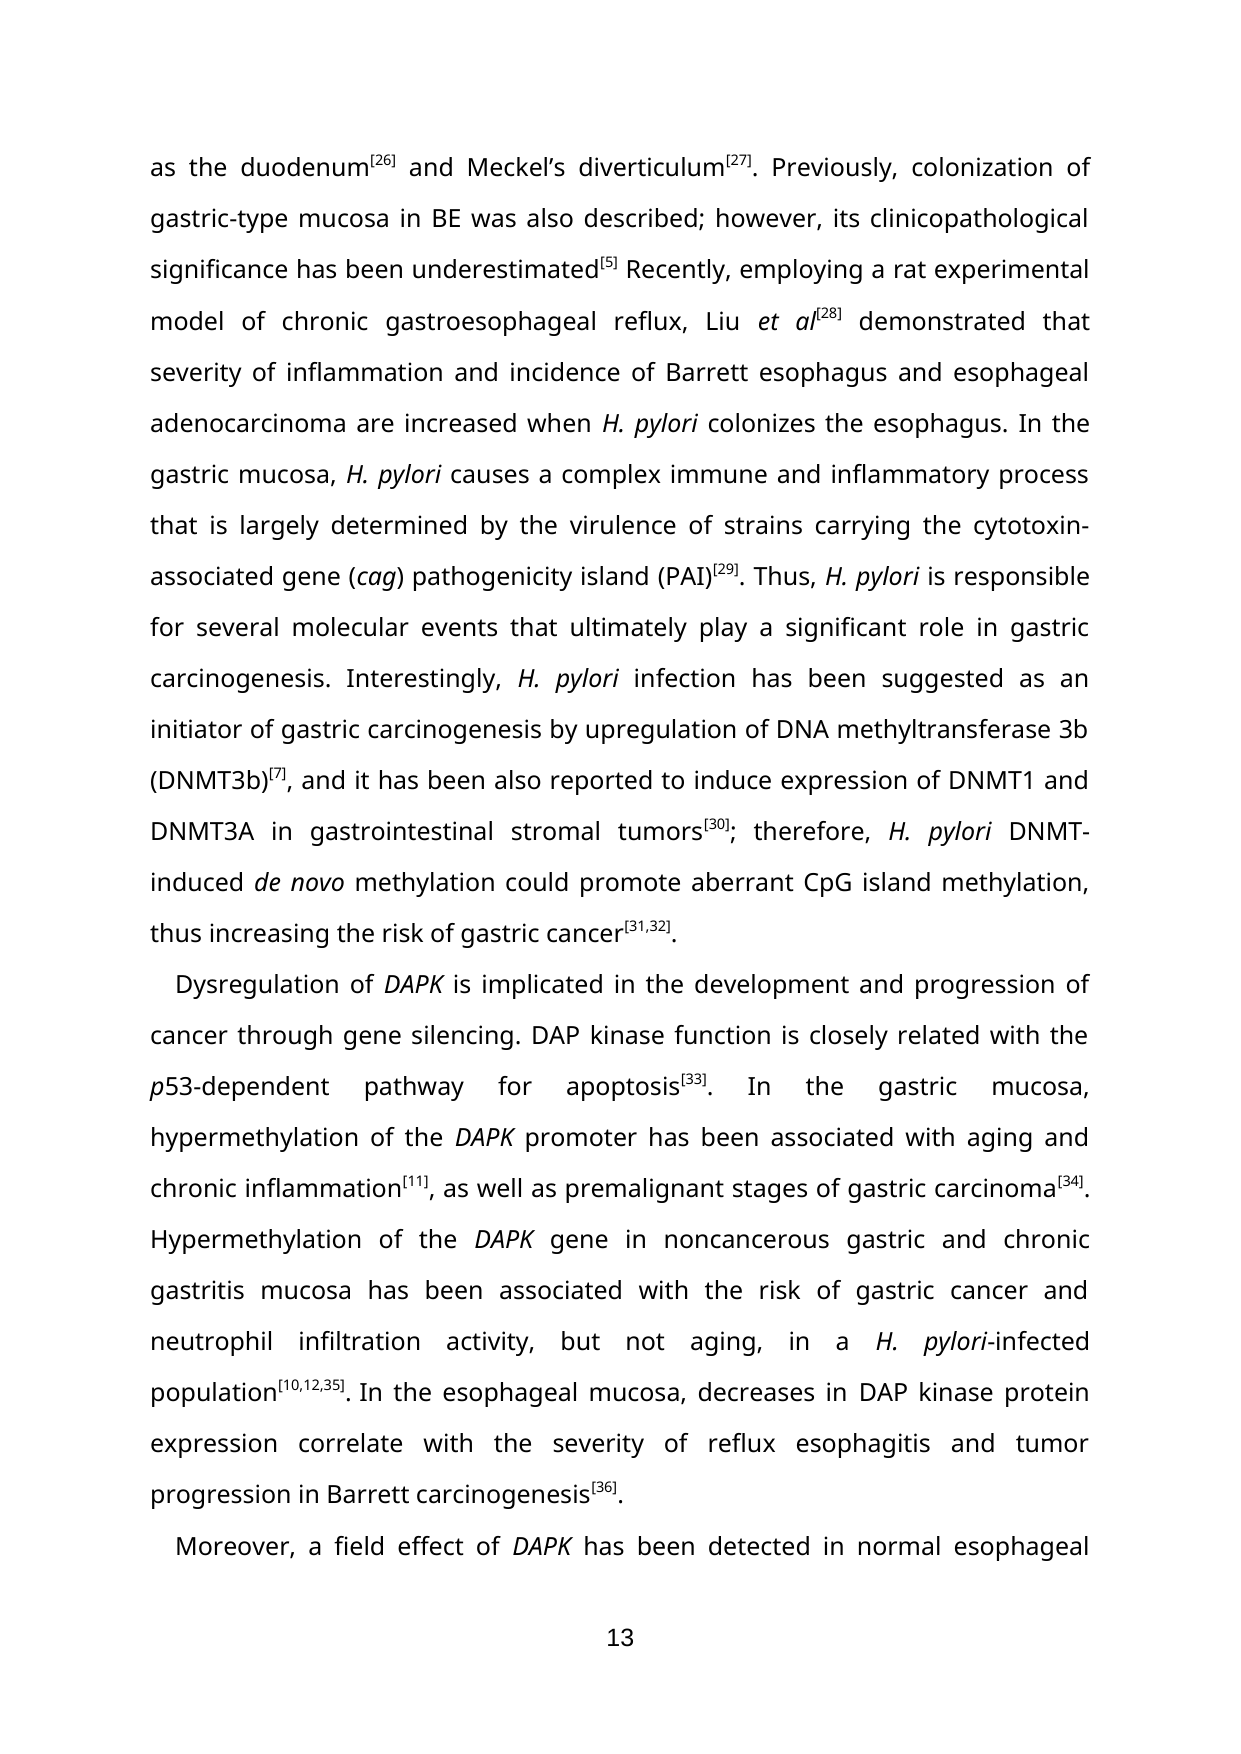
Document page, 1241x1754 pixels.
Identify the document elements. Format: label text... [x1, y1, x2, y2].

text Dysregulation of DAPK is implicated in the development and progression of cancer through gene silencing. DAP kinase function is closely related with the p53-dependent pathway for apoptosis[33]. In the gastric mucosa, hypermethylation of the DAPK promoter has been associated with aging and chronic inflammation[11], as well as premalignant stages of gastric carcinoma[34]. Hypermethylation of the DAPK gene in noncancerous gastric and chronic gastritis mucosa has been associated with the risk of gastric cancer and neutrophil infiltration activity, but not aging, in a H. pylori-infected population[10,12,35]. In the esophageal mucosa, decreases in DAP kinase protein expression correlate with the severity of reflux esophagitis and tumor progression in Barrett carcinogenesis[36]. [150, 967, 1090, 1511]
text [150, 1528, 1090, 1562]
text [150, 150, 1090, 950]
